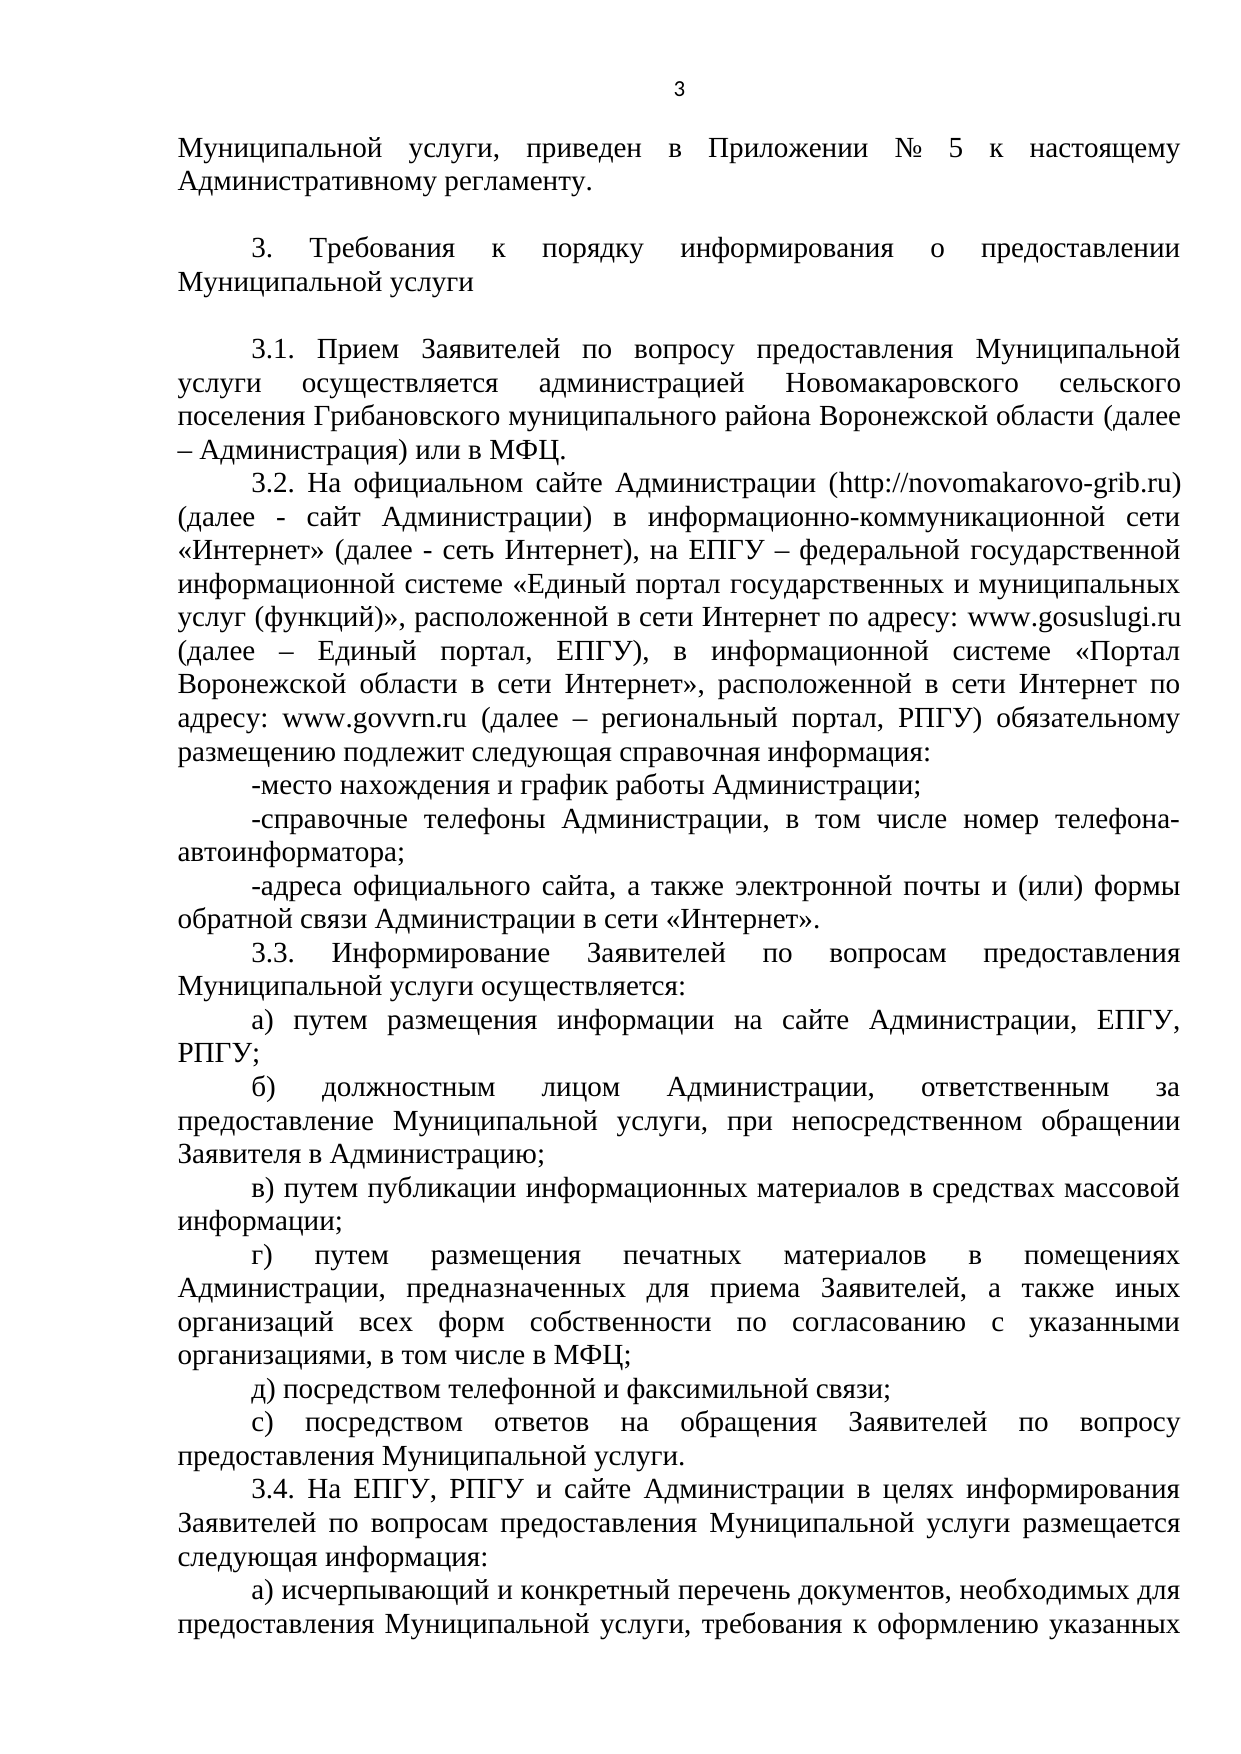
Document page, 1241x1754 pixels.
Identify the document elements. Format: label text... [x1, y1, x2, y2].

text 3.3. Информирование Заявителей по вопросам предоставления Муниципальной услуги осуществляется: [177, 935, 1181, 1002]
text а) путем размещения информации на сайте Администрации, ЕПГУ, РПГУ; [177, 1002, 1181, 1069]
text в) путем публикации информационных материалов в средствах массовой информации; [177, 1170, 1181, 1237]
text 3.2. На официальном сайте Администрации (http://novomakarovo-grib.ru) (далее - сайт Администрации) в информационно-коммуникационной сети «Интернет» (далее - сеть Интернет), на ЕПГУ – федеральной государственной информационной системе «Единый портал государственных и муниципальных услуг (функций)», расположенной в сети Интернет по адресу: www.gosuslugi.ru (далее – Единый портал, ЕПГУ), в информационной системе «Портал Воронежской области в сети Интернет», расположенной в сети Интернет по адресу: www.govvrn.ru (далее – региональный портал, РПГУ) обязательному размещению подлежит следующая справочная информация: [177, 465, 1181, 767]
text д) посредством телефонной и факсимильной связи; [177, 1371, 1181, 1404]
text г) путем размещения печатных материалов в помещениях Администрации, предназначенных для приема Заявителей, а также иных организаций всех форм собственности по согласованию с указанными организациями, в том числе в МФЦ; [177, 1237, 1181, 1371]
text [177, 1572, 1181, 1639]
text б) должностным лицом Администрации, ответственным за предоставление Муниципальной услуги, при непосредственном обращении Заявителя в Администрацию; [177, 1069, 1181, 1170]
text -справочные телефоны Администрации, в том числе номер телефона-автоинформатора; [177, 801, 1181, 868]
text -адреса официального сайта, а также электронной почты и (или) формы обратной связи Администрации в сети «Интернет». [177, 868, 1181, 935]
text 3. Требования к порядку информирования о предоставлении Муниципальной услуги [177, 231, 1181, 298]
text -место нахождения и график работы Администрации; [177, 767, 1181, 801]
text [177, 130, 1181, 197]
text с) посредством ответов на обращения Заявителей по вопросу предоставления Муниципальной услуги. [177, 1404, 1181, 1472]
text 3.1. Прием Заявителей по вопросу предоставления Муниципальной услуги осуществляется администрацией Новомакаровского сельского поселения Грибановского муниципального района Воронежской области (далее – Администрация) или в МФЦ. [177, 331, 1181, 465]
text 3.4. На ЕПГУ, РПГУ и сайте Администрации в целях информирования Заявителей по вопросам предоставления Муниципальной услуги размещается следующая информация: [177, 1472, 1181, 1572]
